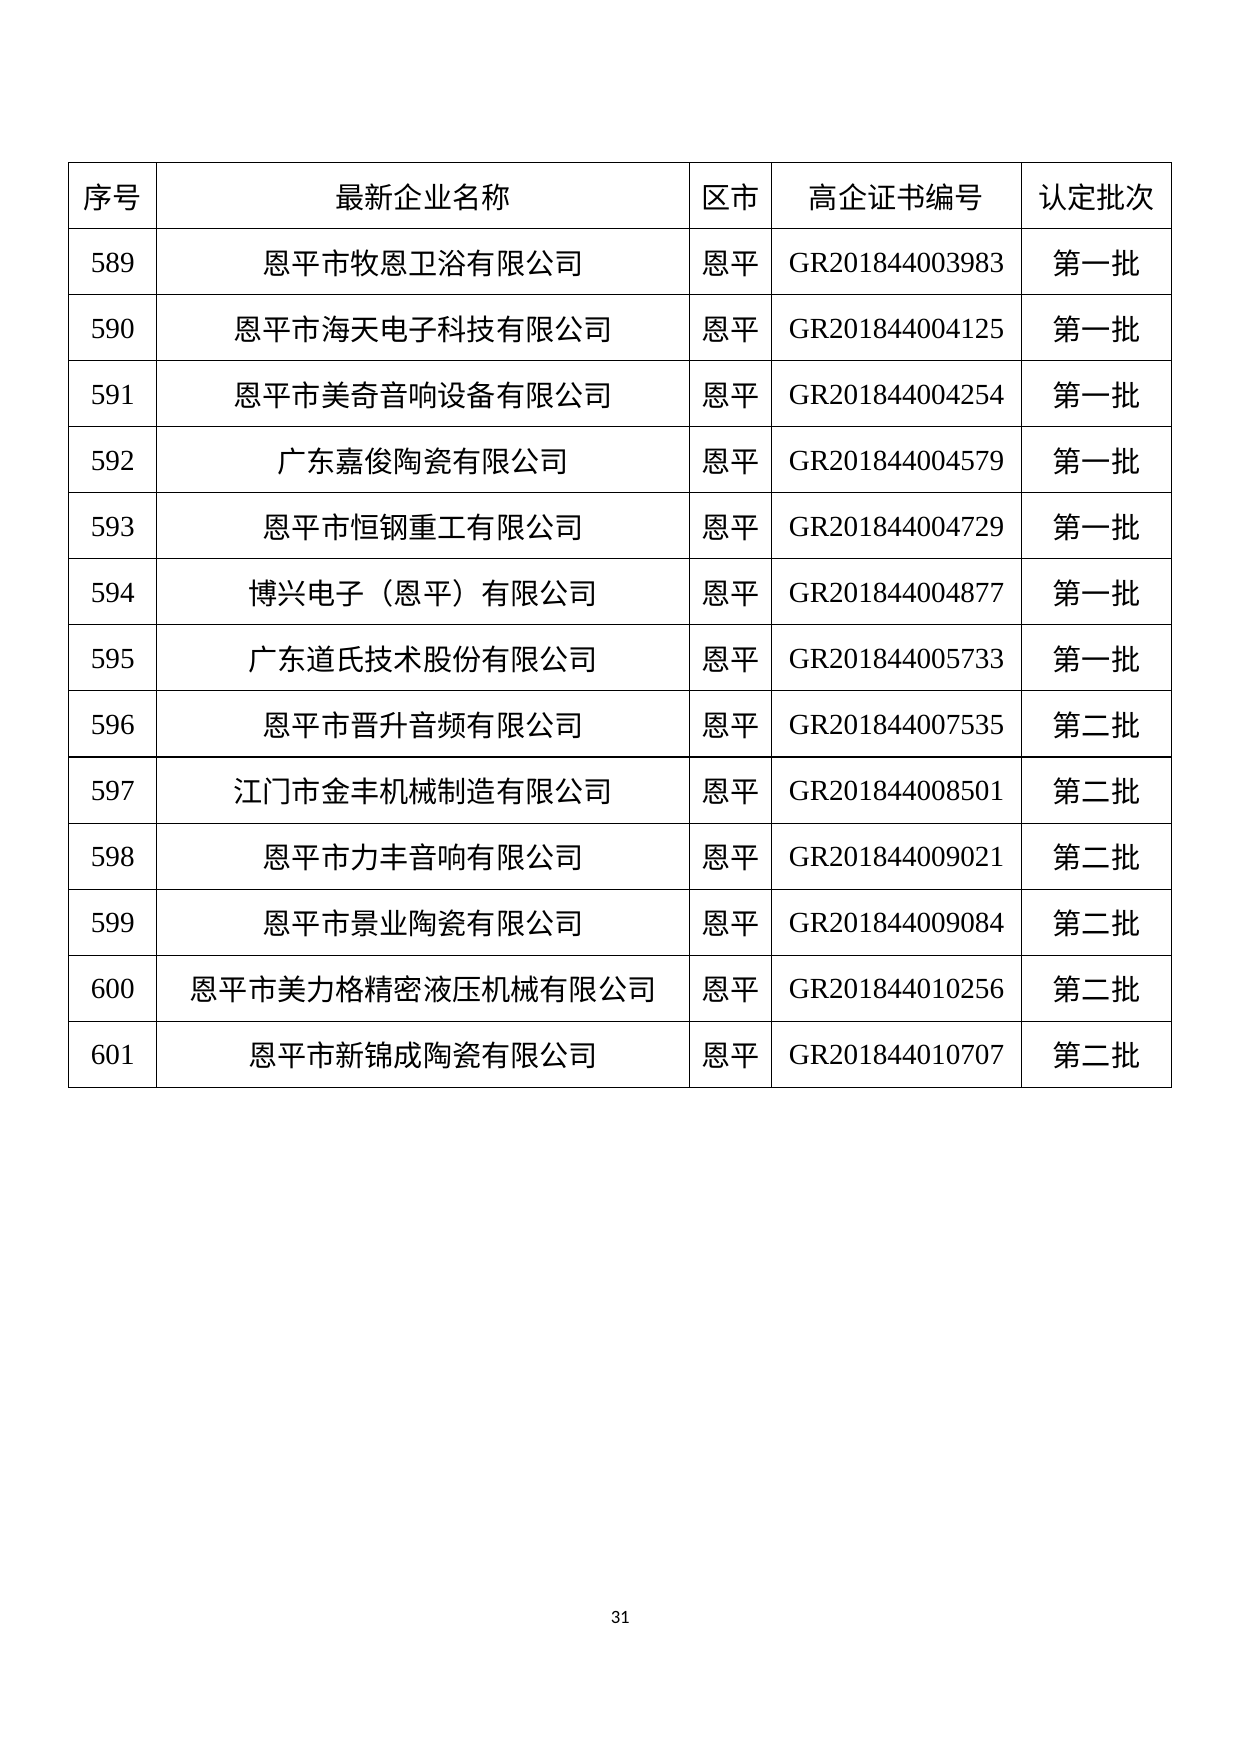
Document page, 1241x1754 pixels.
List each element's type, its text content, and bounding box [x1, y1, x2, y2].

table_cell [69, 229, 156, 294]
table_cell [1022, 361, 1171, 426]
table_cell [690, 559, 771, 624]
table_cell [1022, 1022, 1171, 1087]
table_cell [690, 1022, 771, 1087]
table_header 高企证书编号 [772, 163, 1021, 228]
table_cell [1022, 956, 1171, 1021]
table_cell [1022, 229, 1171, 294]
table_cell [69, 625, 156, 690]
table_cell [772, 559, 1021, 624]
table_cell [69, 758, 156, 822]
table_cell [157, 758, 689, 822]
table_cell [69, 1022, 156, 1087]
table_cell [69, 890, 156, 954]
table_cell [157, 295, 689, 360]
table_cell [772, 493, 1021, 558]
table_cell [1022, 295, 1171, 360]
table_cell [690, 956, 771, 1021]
table_header 序号 [69, 163, 156, 228]
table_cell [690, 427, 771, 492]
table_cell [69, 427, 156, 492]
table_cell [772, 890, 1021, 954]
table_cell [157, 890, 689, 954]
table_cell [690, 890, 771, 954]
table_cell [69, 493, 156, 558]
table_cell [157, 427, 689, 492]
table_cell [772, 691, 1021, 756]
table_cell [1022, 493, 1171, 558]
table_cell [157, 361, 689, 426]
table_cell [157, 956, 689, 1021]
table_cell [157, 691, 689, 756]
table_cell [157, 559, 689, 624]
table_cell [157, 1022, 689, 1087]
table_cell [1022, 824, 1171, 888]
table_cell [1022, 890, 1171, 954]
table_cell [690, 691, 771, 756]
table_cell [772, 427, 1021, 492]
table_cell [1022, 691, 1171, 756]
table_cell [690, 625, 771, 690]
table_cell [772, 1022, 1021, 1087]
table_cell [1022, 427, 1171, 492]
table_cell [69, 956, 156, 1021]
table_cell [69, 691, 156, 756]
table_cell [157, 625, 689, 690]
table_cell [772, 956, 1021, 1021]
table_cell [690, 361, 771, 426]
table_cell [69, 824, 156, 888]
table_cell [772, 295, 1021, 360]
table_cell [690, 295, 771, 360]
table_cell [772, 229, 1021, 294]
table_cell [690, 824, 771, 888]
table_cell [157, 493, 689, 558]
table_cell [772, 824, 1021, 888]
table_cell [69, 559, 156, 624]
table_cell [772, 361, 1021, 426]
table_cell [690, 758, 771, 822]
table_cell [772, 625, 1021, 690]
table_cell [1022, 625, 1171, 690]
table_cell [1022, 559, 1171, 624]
table_header 认定批次 [1022, 163, 1171, 228]
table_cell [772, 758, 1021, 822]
table_header 最新企业名称 [157, 163, 689, 228]
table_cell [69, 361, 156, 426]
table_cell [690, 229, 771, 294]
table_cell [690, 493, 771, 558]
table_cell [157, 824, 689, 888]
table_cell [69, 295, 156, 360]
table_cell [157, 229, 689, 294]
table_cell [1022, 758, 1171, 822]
table_header 区市 [690, 163, 771, 228]
